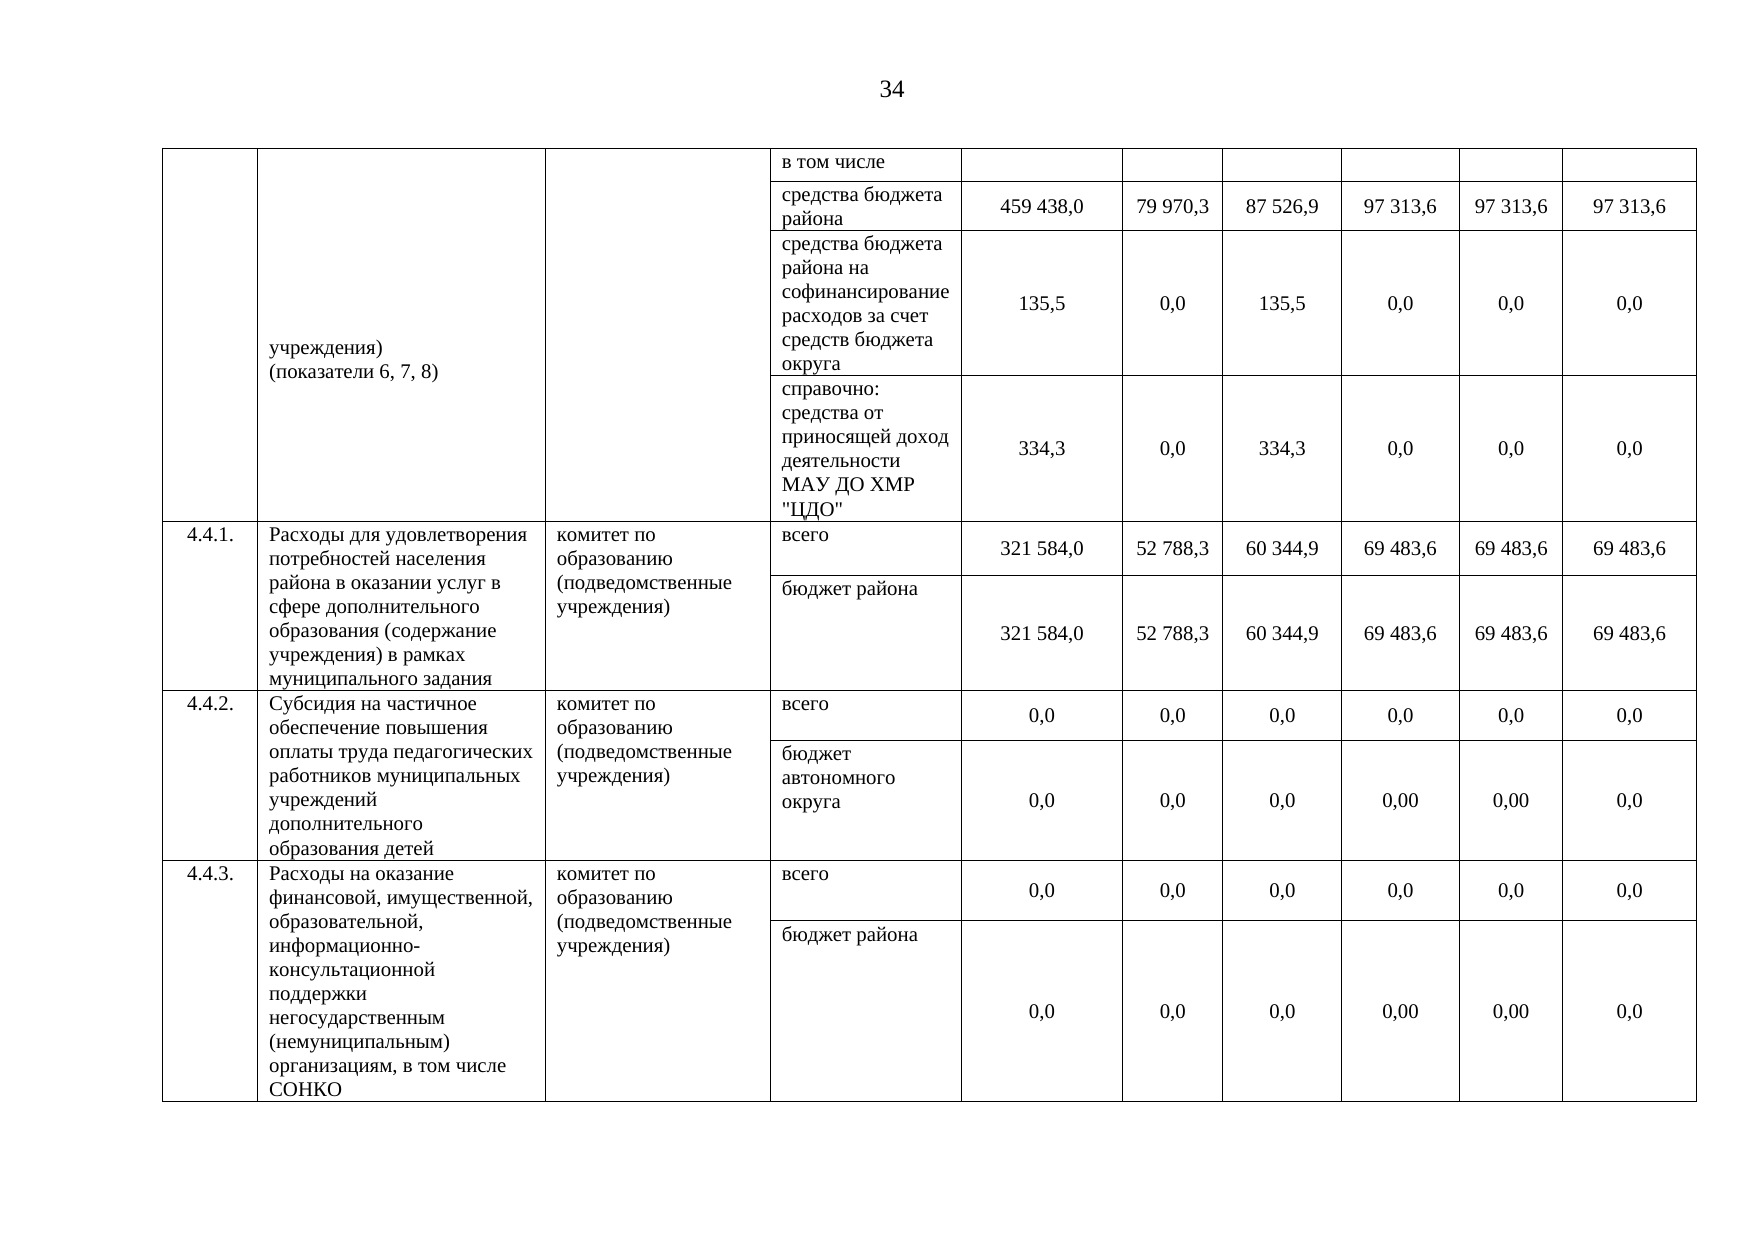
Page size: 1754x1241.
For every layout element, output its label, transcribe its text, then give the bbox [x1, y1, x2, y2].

table_cell 60 344,9 [1223, 576, 1341, 690]
table_cell в том числе [771, 149, 961, 181]
table_cell [1123, 149, 1222, 181]
table_cell 135,5 [962, 231, 1122, 375]
table_cell Расходы для удовлетворения потребностей населения района в оказании услуг в сфере дополнительного образования (содержание учреждения) в рамках муниципального задания [258, 522, 545, 690]
table_cell 321 584,0 [962, 522, 1122, 575]
table_cell 69 483,6 [1342, 576, 1459, 690]
table_cell 0,0 [962, 861, 1122, 920]
table_cell 0,0 [1123, 376, 1222, 521]
table_cell 69 483,6 [1563, 522, 1696, 575]
table_cell 0,0 [1223, 921, 1341, 1101]
table_cell средства бюджета района на софинансирование расходов за счет средств бюджета округа [771, 231, 961, 375]
table_cell комитет по образованию (подведомственные учреждения) [546, 861, 770, 1101]
table_cell 0,00 [1460, 921, 1562, 1101]
table_cell справочно: средства от приносящей доход деятельности МАУ ДО ХМР "ЦДО" [771, 376, 961, 521]
table_cell 334,3 [1223, 376, 1341, 521]
table_cell всего [771, 691, 961, 740]
table_cell 52 788,3 [1123, 576, 1222, 690]
table_cell 69 483,6 [1460, 576, 1562, 690]
table_cell 60 344,9 [1223, 522, 1341, 575]
table_cell бюджет района [771, 576, 961, 690]
table_cell комитет по образованию (подведомственные учреждения) [546, 691, 770, 859]
table_cell 0,0 [1563, 691, 1696, 740]
table_cell 135,5 [1223, 231, 1341, 375]
table_cell 0,0 [1460, 861, 1562, 920]
table_cell [962, 149, 1122, 181]
table_cell 4.4.2. [163, 691, 257, 859]
table_cell [1223, 149, 1341, 181]
table_cell бюджет района [771, 921, 961, 1101]
table_cell 97 313,6 [1460, 182, 1562, 230]
table_cell 0,0 [1563, 861, 1696, 920]
table_cell 0,0 [1123, 691, 1222, 740]
table_cell 79 970,3 [1123, 182, 1222, 230]
table_cell всего [771, 861, 961, 920]
table_cell 0,00 [1460, 741, 1562, 859]
table_cell Расходы на оказание финансовой, имущественной, образовательной, информационно-консультационной поддержки негосударственным (немуниципальным) организациям, в том числе СОНКО [258, 861, 545, 1101]
table_cell всего [771, 522, 961, 575]
table_cell 69 483,6 [1342, 522, 1459, 575]
table_cell 52 788,3 [1123, 522, 1222, 575]
table_cell 0,0 [1342, 861, 1459, 920]
table_cell 459 438,0 [962, 182, 1122, 230]
table_cell комитет по образованию (подведомственные учреждения) [546, 522, 770, 690]
table_cell [1342, 149, 1459, 181]
table_cell 0,0 [1460, 691, 1562, 740]
table_cell 321 584,0 [962, 576, 1122, 690]
table_cell 69 483,6 [1460, 522, 1562, 575]
table_cell 0,0 [1342, 231, 1459, 375]
table_cell 0,0 [962, 691, 1122, 740]
table_cell бюджет автономного округа [771, 741, 961, 859]
table_cell 0,0 [1123, 231, 1222, 375]
table_cell Субсидия на частичное обеспечение повышения оплаты труда педагогических работников муниципальных учреждений дополнительного образования детей [258, 691, 545, 859]
table_cell 0,0 [962, 741, 1122, 859]
table_cell 4.4.3. [163, 861, 257, 1101]
table_cell 0,0 [1123, 861, 1222, 920]
table_cell 0,0 [1123, 921, 1222, 1101]
table_cell 0,0 [1563, 741, 1696, 859]
table_cell [1563, 149, 1696, 181]
table_cell 0,0 [1223, 691, 1341, 740]
table_cell средства бюджета района [771, 182, 961, 230]
table_cell 0,0 [1460, 231, 1562, 375]
table_cell 0,0 [962, 921, 1122, 1101]
table_cell 0,0 [1223, 861, 1341, 920]
table_cell 4.4.1. [163, 522, 257, 690]
table_cell 0,0 [1123, 741, 1222, 859]
table_cell 0,00 [1342, 741, 1459, 859]
table_cell 0,0 [1563, 376, 1696, 521]
table_cell 97 313,6 [1342, 182, 1459, 230]
table_cell 87 526,9 [1223, 182, 1341, 230]
table_cell 0,00 [1342, 921, 1459, 1101]
table_cell [1460, 149, 1562, 181]
table_cell 97 313,6 [1563, 182, 1696, 230]
table_cell 0,0 [1342, 376, 1459, 521]
table_cell 334,3 [962, 376, 1122, 521]
table_cell 0,0 [1563, 231, 1696, 375]
table_cell 69 483,6 [1563, 576, 1696, 690]
table_cell 0,0 [1342, 691, 1459, 740]
table_cell 0,0 [1563, 921, 1696, 1101]
table_cell 0,0 [1223, 741, 1341, 859]
table_cell 0,0 [1460, 376, 1562, 521]
